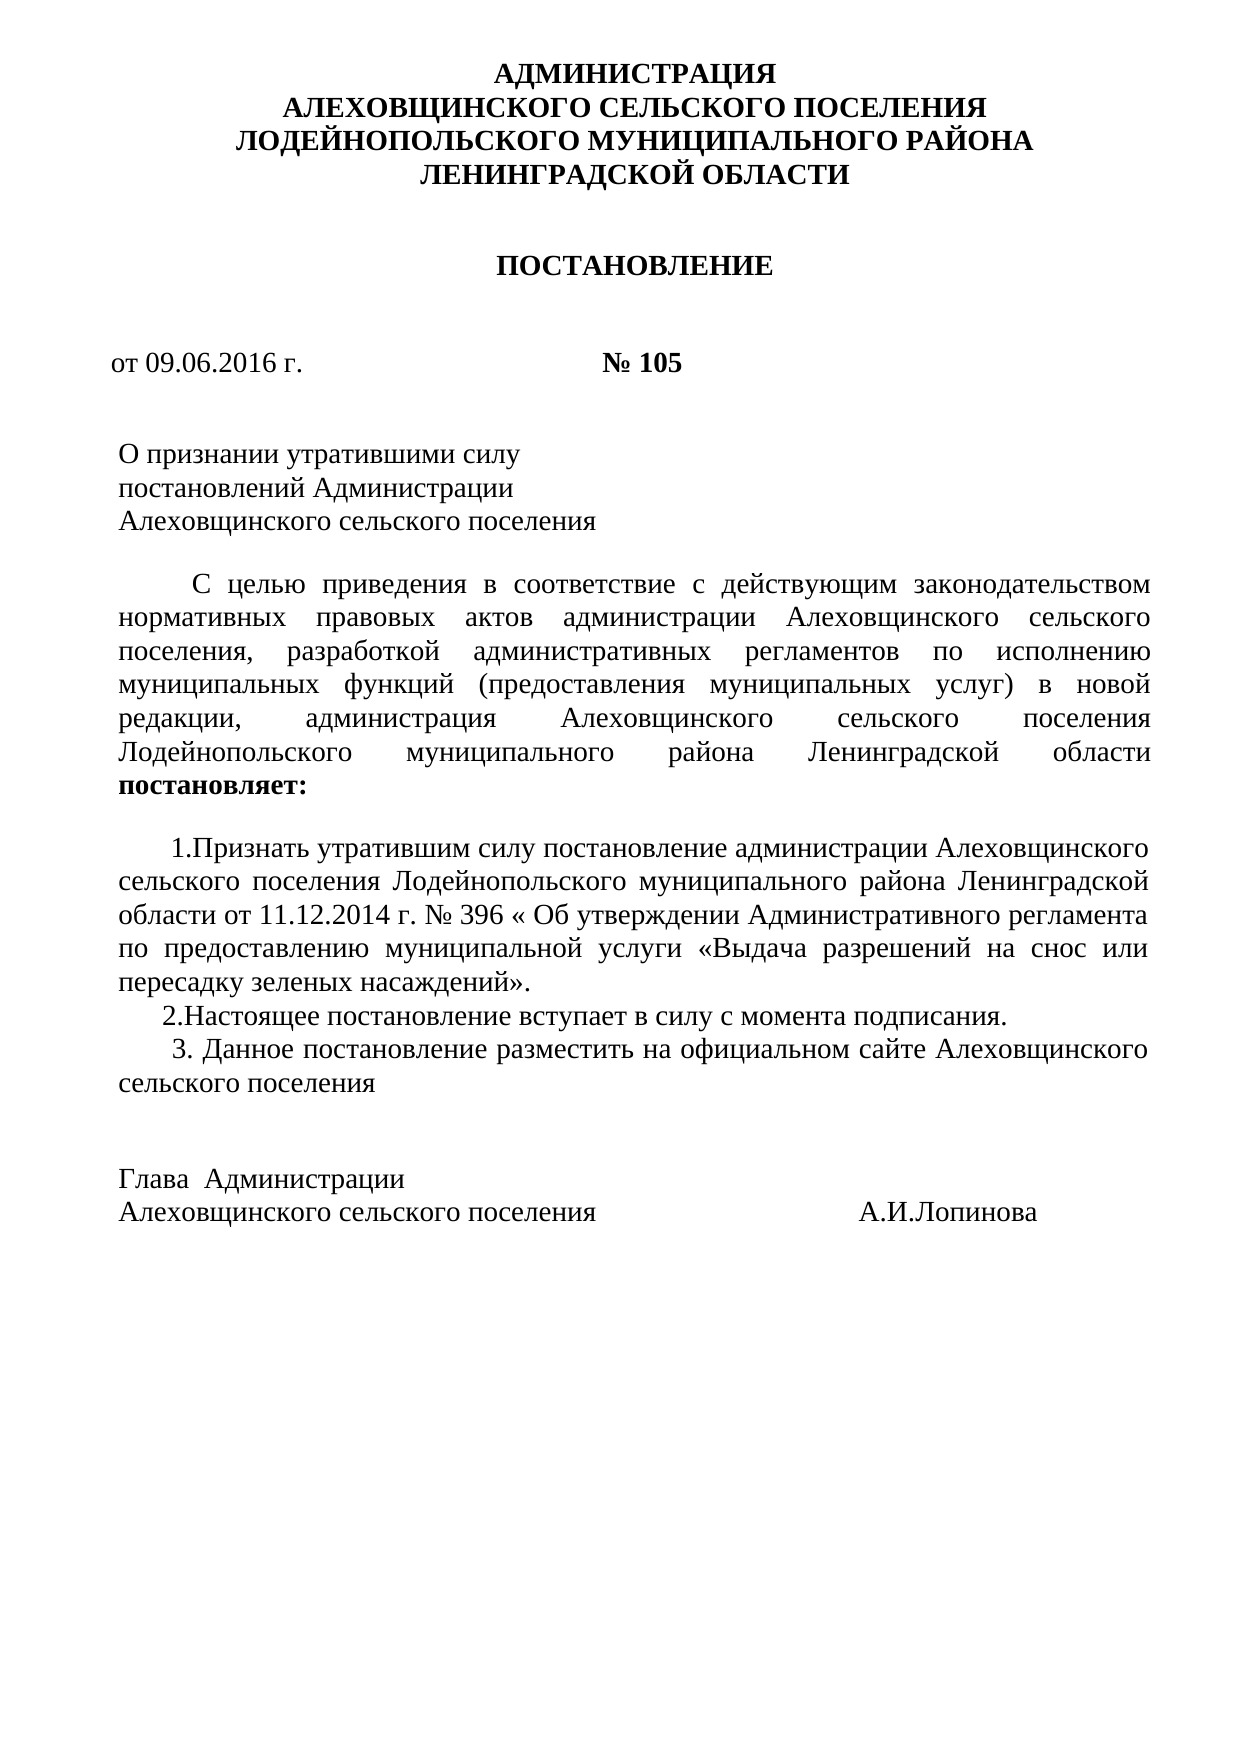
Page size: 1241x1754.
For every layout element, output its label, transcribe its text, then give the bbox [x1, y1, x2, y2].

subtitle от 09.06.2016 г. № 105 [88, 345, 1167, 378]
text 1.Признать утратившим силу постановление администрации Алеховщинского сельского поселения Лодейнопольского муниципального района Ленинградской области от 11.12.2014 г. № 396 « Об утверждении Административного регламента по предоставлению муниципальной услуги «Выдача разрешений на снос или пересадку зеленых насаждений». [118, 830, 1149, 998]
text Глава Администрации [118, 1161, 1152, 1194]
text АДМИНИСТРАЦИЯ [118, 56, 1152, 90]
text Алеховщинского сельского поселения А.И.Лопинова [118, 1194, 1152, 1228]
text Алеховщинского сельского поселения [118, 503, 1063, 537]
text ЛЕНИНГРАДСКОЙ ОБЛАСТИ [118, 157, 1152, 190]
text 2.Настоящее постановление вступает в силу с момента подписания. [118, 998, 1149, 1031]
text АЛЕХОВЩИНСКОГО СЕЛЬСКОГО ПОСЕЛЕНИЯ [118, 90, 1152, 123]
subtitle ПОСТАНОВЛЕНИЕ [118, 248, 1152, 281]
text С целью приведения в соответствие с действующим законодательством нормативных правовых актов администрации Алеховщинского сельского поселения, разработкой административных регламентов по исполнению муниципальных функций (предоставления муниципальных услуг) в новой редакции, администрация Алеховщинского сельского поселения Лодейнопольского муниципального района Ленинградской области постановляет: [118, 566, 1152, 801]
text О признании утратившими силу [118, 436, 1063, 470]
text ЛОДЕЙНОПОЛЬСКОГО МУНИЦИПАЛЬНОГО РАЙОНА [118, 123, 1152, 157]
text постановлений Администрации [118, 470, 1063, 503]
text 3. Данное постановление разместить на официальном сайте Алеховщинского сельского поселения [118, 1031, 1149, 1098]
